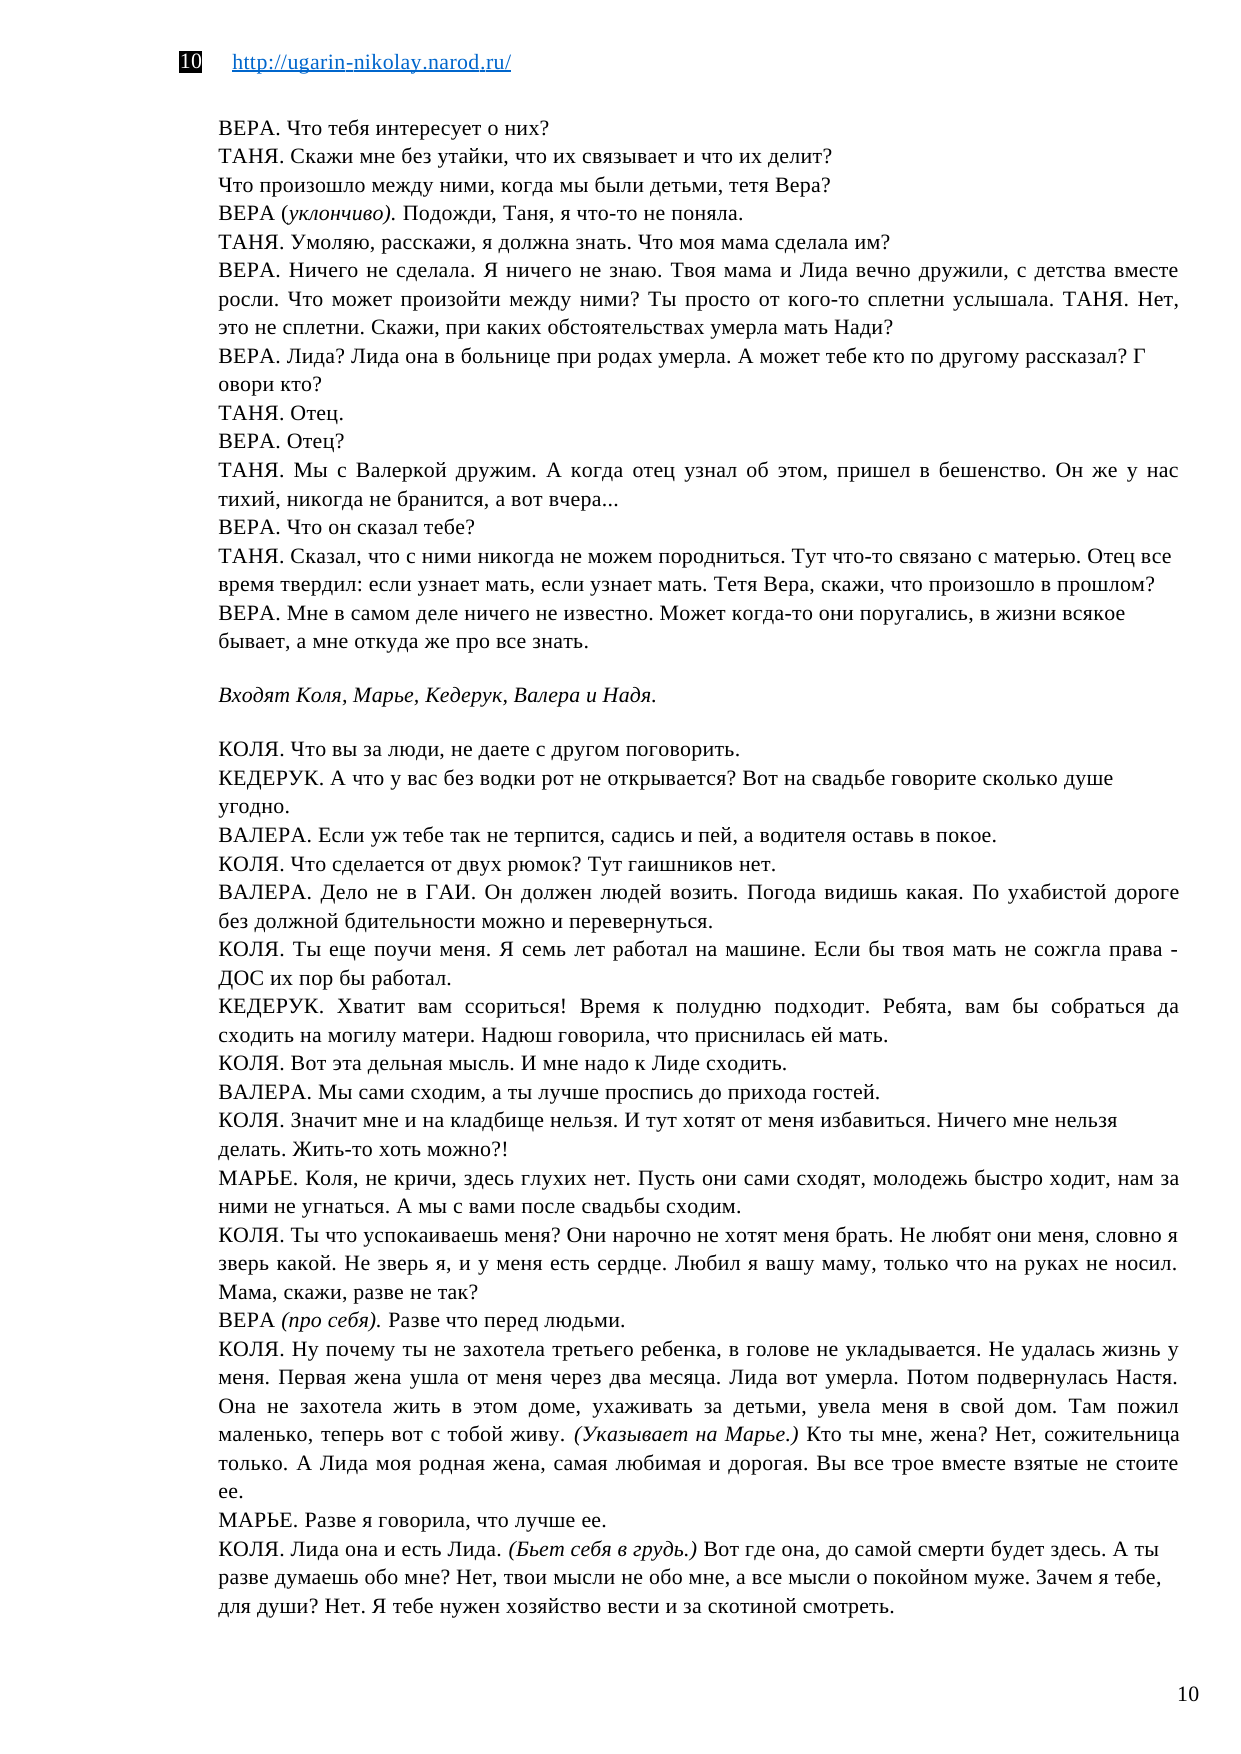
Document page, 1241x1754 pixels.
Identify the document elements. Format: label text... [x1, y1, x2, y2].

text ВЕРА. Лида? Лида она в больнице при родах умерла. А может тебе кто по другому рассказал? Г овори кто? [218, 341, 1181, 398]
text КЕДЕРУК. А что у вас без водки рот не открывается? Вот на свадьбе говорите сколько душе угодно. [218, 762, 1181, 819]
text ВЕРА. Что тебя интересует о них? [218, 112, 1221, 141]
text Входят Коля, Марье, Кедерук, Валера и Надя. [218, 685, 1221, 707]
text МАРЬЕ. Разве я говорила, что лучше ее. [218, 1504, 1221, 1533]
text ВЕРА (про себя). Разве что перед людьми. [218, 1305, 1221, 1333]
text ВЕРА. Отец? [218, 426, 1221, 455]
text ВАЛЕРА. Дело не в ГАИ. Он должен людей возить. Погода видишь какая. По ухабистой дороге без должной бдительности можно и перевернуться. [218, 877, 1181, 934]
text ВЕРА. Что он сказал тебе? [218, 512, 1221, 540]
text 10 [213, 1684, 1199, 1706]
text КЕДЕРУК. Хватит вам ссориться! Время к полудню подходит. Ребята, вам бы собраться да сходить на могилу матери. Надюш говорила, что приснилась ей мать. [218, 991, 1181, 1048]
text ТАНЯ. Сказал, что с ними никогда не можем породниться. Тут что-то связано с матерью. Отец все время твердил: если узнает мать, если узнает мать. Тетя Вера, скажи, что произошло в прошлом? [218, 540, 1181, 597]
text ВЕРА (уклончиво). Подожди, Таня, я что-то не поняла. [218, 198, 1221, 226]
text КОЛЯ. Ты еще поучи меня. Я семь лет работал на машине. Если бы твоя мать не сожгла права - ДОС их пор бы работал. [218, 934, 1181, 991]
text ТАНЯ. Умоляю, расскажи, я должна знать. Что моя мама сделала им? [218, 226, 1221, 255]
text КОЛЯ. Значит мне и на кладбище нельзя. И тут хотят от меня избавиться. Ничего мне нельзя делать. Жить-то хоть можно?! [218, 1105, 1181, 1162]
text ТАНЯ. Отец. [218, 398, 1221, 426]
text КОЛЯ. Что вы за люди, не даете с другом поговорить. [218, 734, 1221, 762]
text Что произошло между ними, когда мы были детьми, тетя Вера? [218, 169, 1221, 198]
text КОЛЯ. Ты что успокаиваешь меня? Они нарочно не хотят меня брать. Не любят они меня, словно я зверь какой. Не зверь я, и у меня есть сердце. Любил я вашу маму, только что на руках не носил. Мама, скажи, разве не так? [218, 1219, 1181, 1305]
text КОЛЯ. Вот эта дельная мысль. И мне надо к Лиде сходить. [218, 1048, 1221, 1076]
text КОЛЯ. Лида она и есть Лида. (Бьет себя в грудь.) Вот где она, до самой смерти будет здесь. А ты разве думаешь обо мне? Нет, твои мысли не обо мне, а все мысли о покойном муже. Зачем я тебе, для души? Нет. Я тебе нужен хозяйство вести и за скотиной смотреть. [218, 1533, 1181, 1619]
text КОЛЯ. Что сделается от двух рюмок? Тут гаишников нет. [218, 848, 1221, 877]
text ВЕРА. Ничего не сделала. Я ничего не знаю. Твоя мама и Лида вечно дружили, с детства вместе росли. Что может произойти между ними? Ты просто от кого-то сплетни услышала. ТАНЯ. Нет, это не сплетни. Скажи, при каких обстоятельствах умерла мать Нади? [218, 255, 1181, 341]
text ВАЛЕРА. Если уж тебе так не терпится, садись и пей, а водителя оставь в покое. [218, 819, 1221, 848]
text МАРЬЕ. Коля, не кричи, здесь глухих нет. Пусть они сами сходят, молодежь быстро ходит, нам за ними не угнаться. А мы с вами после свадьбы сходим. [218, 1162, 1181, 1219]
text ВЕРА. Мне в самом деле ничего не известно. Может когда-то они поругались, в жизни всякое бывает, а мне откуда же про все знать. [218, 597, 1181, 654]
text ТАНЯ. Скажи мне без утайки, что их связывает и что их делит? [218, 141, 1221, 169]
text http://ugarin-nikolay.narod.ru/ [232, 52, 511, 70]
text ВАЛЕРА. Мы сами сходим, а ты лучше проспись до прихода гостей. [218, 1076, 1221, 1105]
text 10 [179, 51, 202, 73]
text КОЛЯ. Ну почему ты не захотела третьего ребенка, в голове не укладывается. Не удалась жизнь у меня. Первая жена ушла от меня через два месяца. Лида вот умерла. Потом подвернулась Настя. Она не захотела жить в этом доме, ухаживать за детьми, увела меня в свой дом. Там пожил маленько, теперь вот с тобой живу. (Указывает на Марье.) Кто ты мне, жена? Нет, сожительница только. А Лида моя родная жена, самая любимая и дорогая. Вы все трое вместе взятые не стоите ее. [218, 1333, 1181, 1504]
text ТАНЯ. Мы с Валеркой дружим. А когда отец узнал об этом, пришел в бешенство. Он же у нас тихий, никогда не бранится, а вот вчера... [218, 455, 1181, 512]
